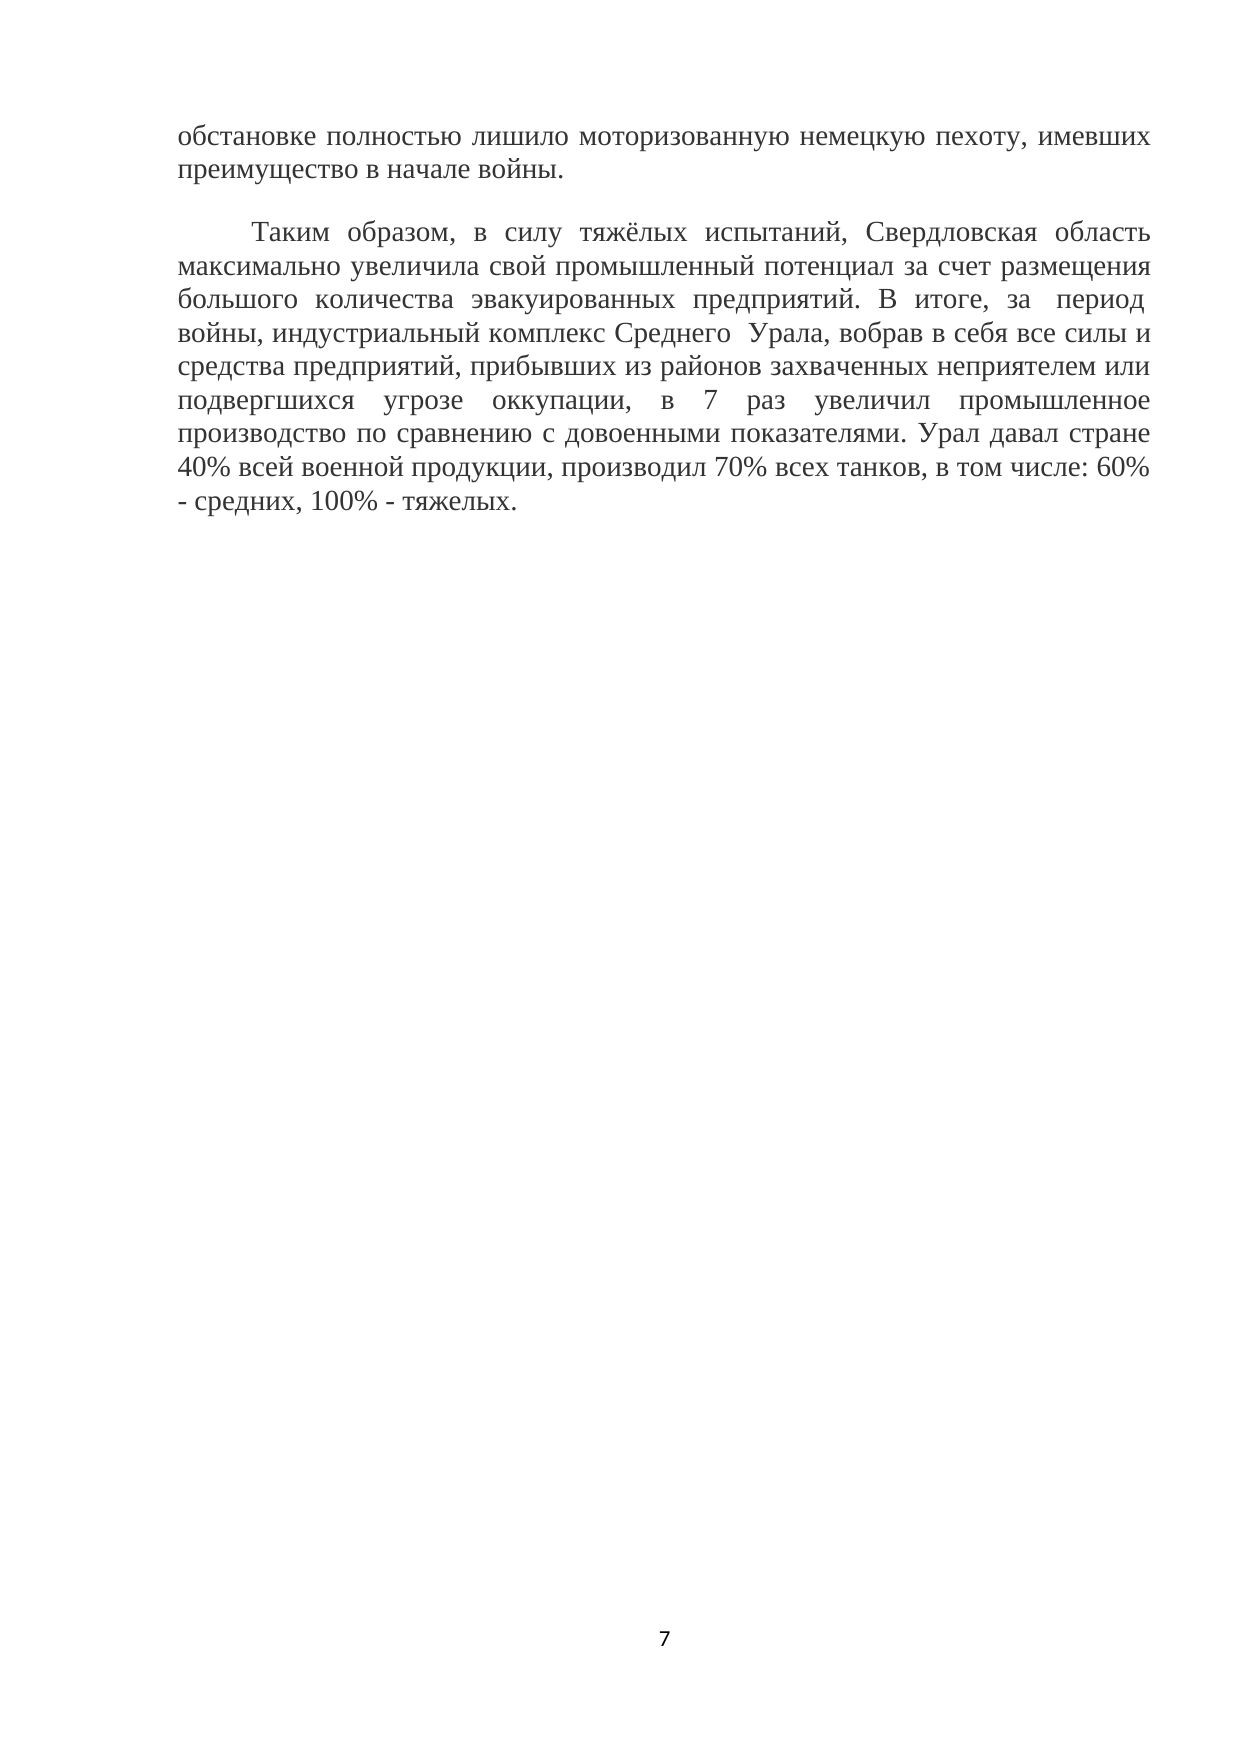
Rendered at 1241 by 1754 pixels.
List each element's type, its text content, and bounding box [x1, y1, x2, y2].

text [177, 118, 1152, 185]
text Таким образом, в силу тяжёлых испытаний, Свердловская область максимально увеличила свой промышленный потенциал за счет размещения большого количества эвакуированных предприятий. В итоге, за период войны, индустриальный комплекс Среднего Урала, вобрав в себя все силы и средства предприятий, прибывших из районов захваченных неприятелем или подвергшихся угрозе оккупации, в 7 раз увеличил промышленное производство по сравнению с довоенными показателями. Урал давал стране 40% всей военной продукции, производил 70% всех танков, в том числе: 60% - средних, 100% - тяжелых. [177, 214, 1152, 516]
